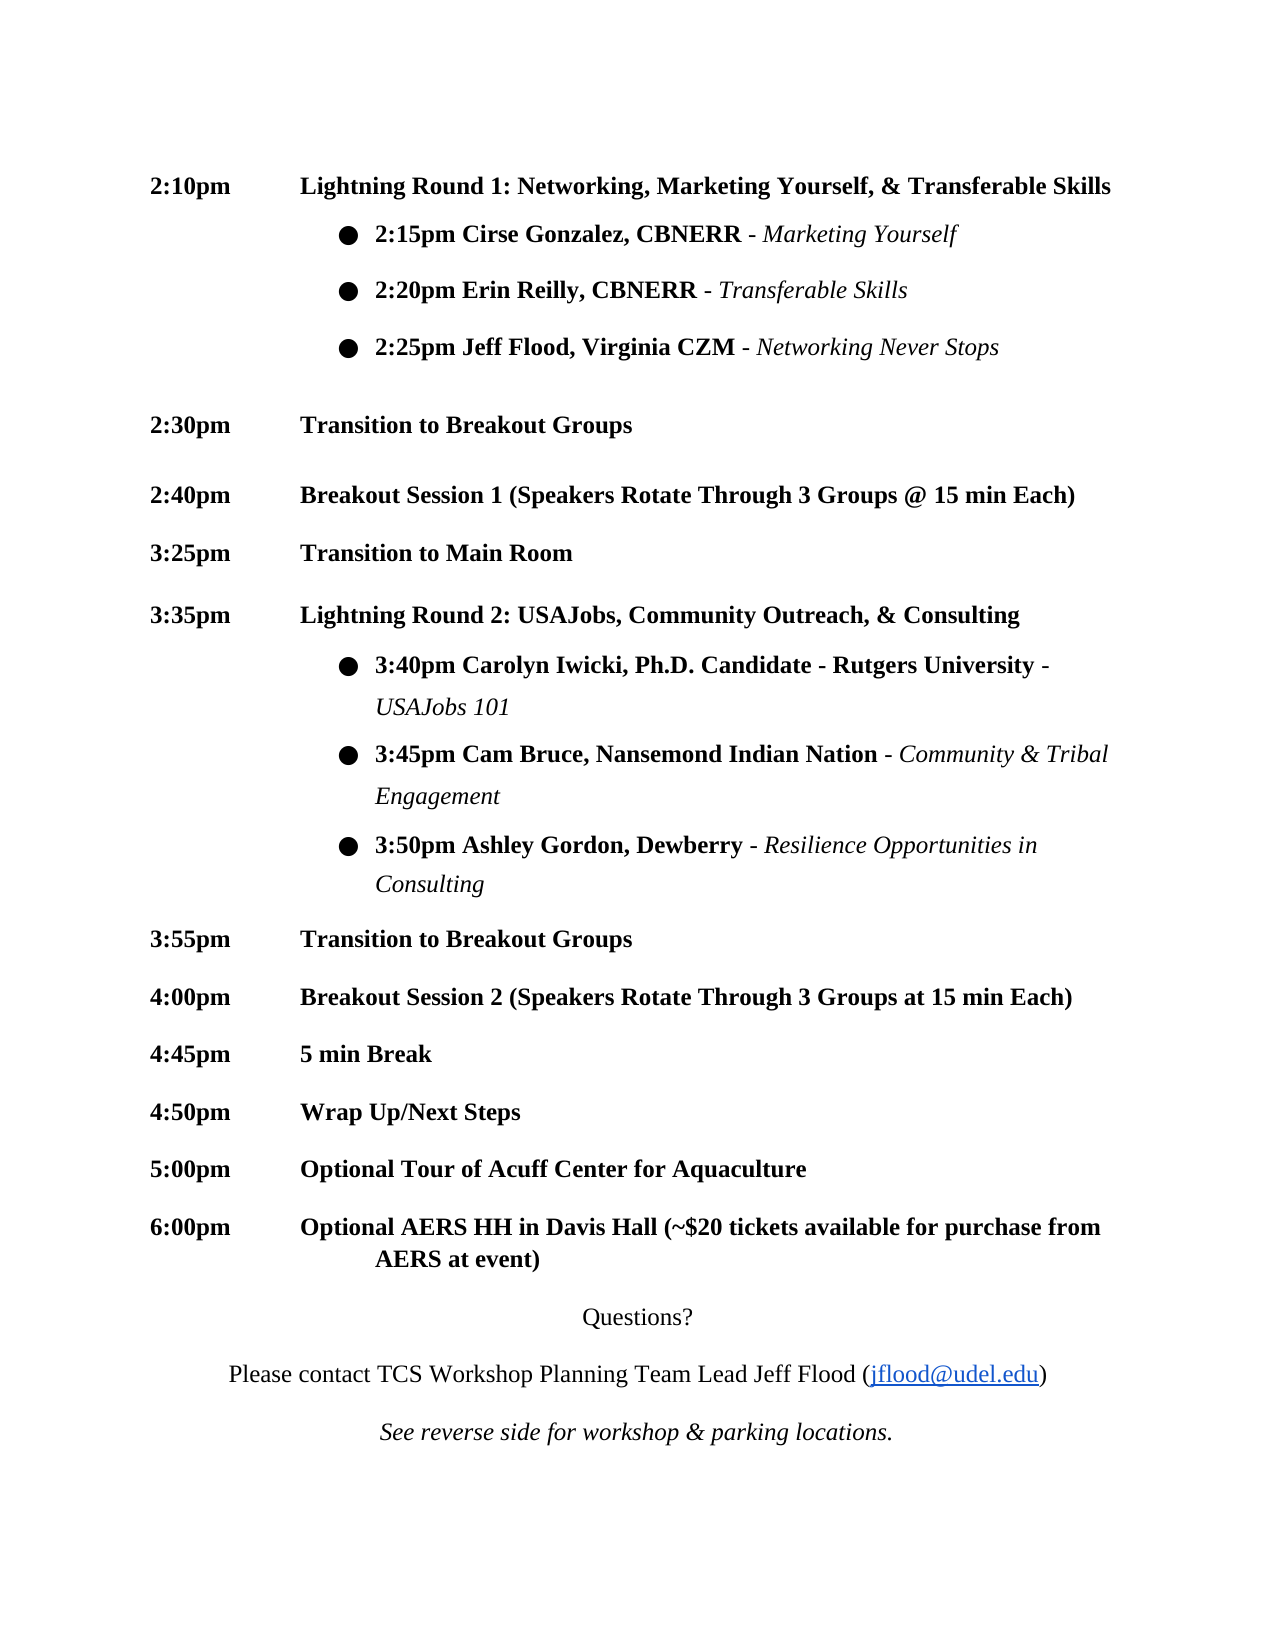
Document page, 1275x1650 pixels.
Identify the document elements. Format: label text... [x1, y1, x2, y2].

text Questions? [150, 1302, 1125, 1331]
text 5:00pm Optional Tour of Acuff Center for Aquaculture [150, 1154, 1125, 1183]
list 2:25pm Jeff Flood, Virginia CZM - Networking Never Stops [337, 318, 1125, 369]
text 2:30pm Transition to Breakout Groups [150, 410, 1125, 439]
list 3:40pm Carolyn Iwicki, Ph.D. Candidate - Rutgers University - USAJobs 101 [337, 637, 1080, 721]
list 2:15pm Cirse Gonzalez, CBNERR - Marketing Yourself [337, 205, 1125, 256]
text 2:10pm Lightning Round 1: Networking, Marketing Yourself, & Transferable Skills [150, 171, 1125, 199]
text Please contact TCS Workshop Planning Team Lead Jeff Flood (jflood@udel.edu) [150, 1359, 1125, 1388]
text See reverse side for workshop & parking locations. [150, 1417, 1125, 1446]
text 6:00pm Optional AERS HH in Davis Hall (~$20 tickets available for purchase from AERS at event) [150, 1212, 1125, 1273]
text 4:45pm 5 min Break [150, 1039, 1125, 1068]
list 3:45pm Cam Bruce, Nansemond Indian Nation - Community & Tribal Engagement [337, 726, 1125, 810]
text 4:00pm Breakout Session 2 (Speakers Rotate Through 3 Groups at 15 min Each) [150, 982, 1125, 1011]
text 3:55pm Transition to Breakout Groups [150, 924, 1125, 953]
list 2:20pm Erin Reilly, CBNERR - Transferable Skills [337, 262, 1125, 313]
text 2:40pm Breakout Session 1 (Speakers Rotate Through 3 Groups @ 15 min Each) [150, 480, 1125, 509]
text 3:35pm Lightning Round 2: USAJobs, Community Outreach, & Consulting [150, 600, 1125, 629]
text 4:50pm Wrap Up/Next Steps [150, 1097, 1125, 1126]
list 3:50pm Ashley Gordon, Dewberry - Resilience Opportunities in Consulting [337, 816, 1125, 898]
text 3:25pm Transition to Main Room [150, 538, 1125, 567]
